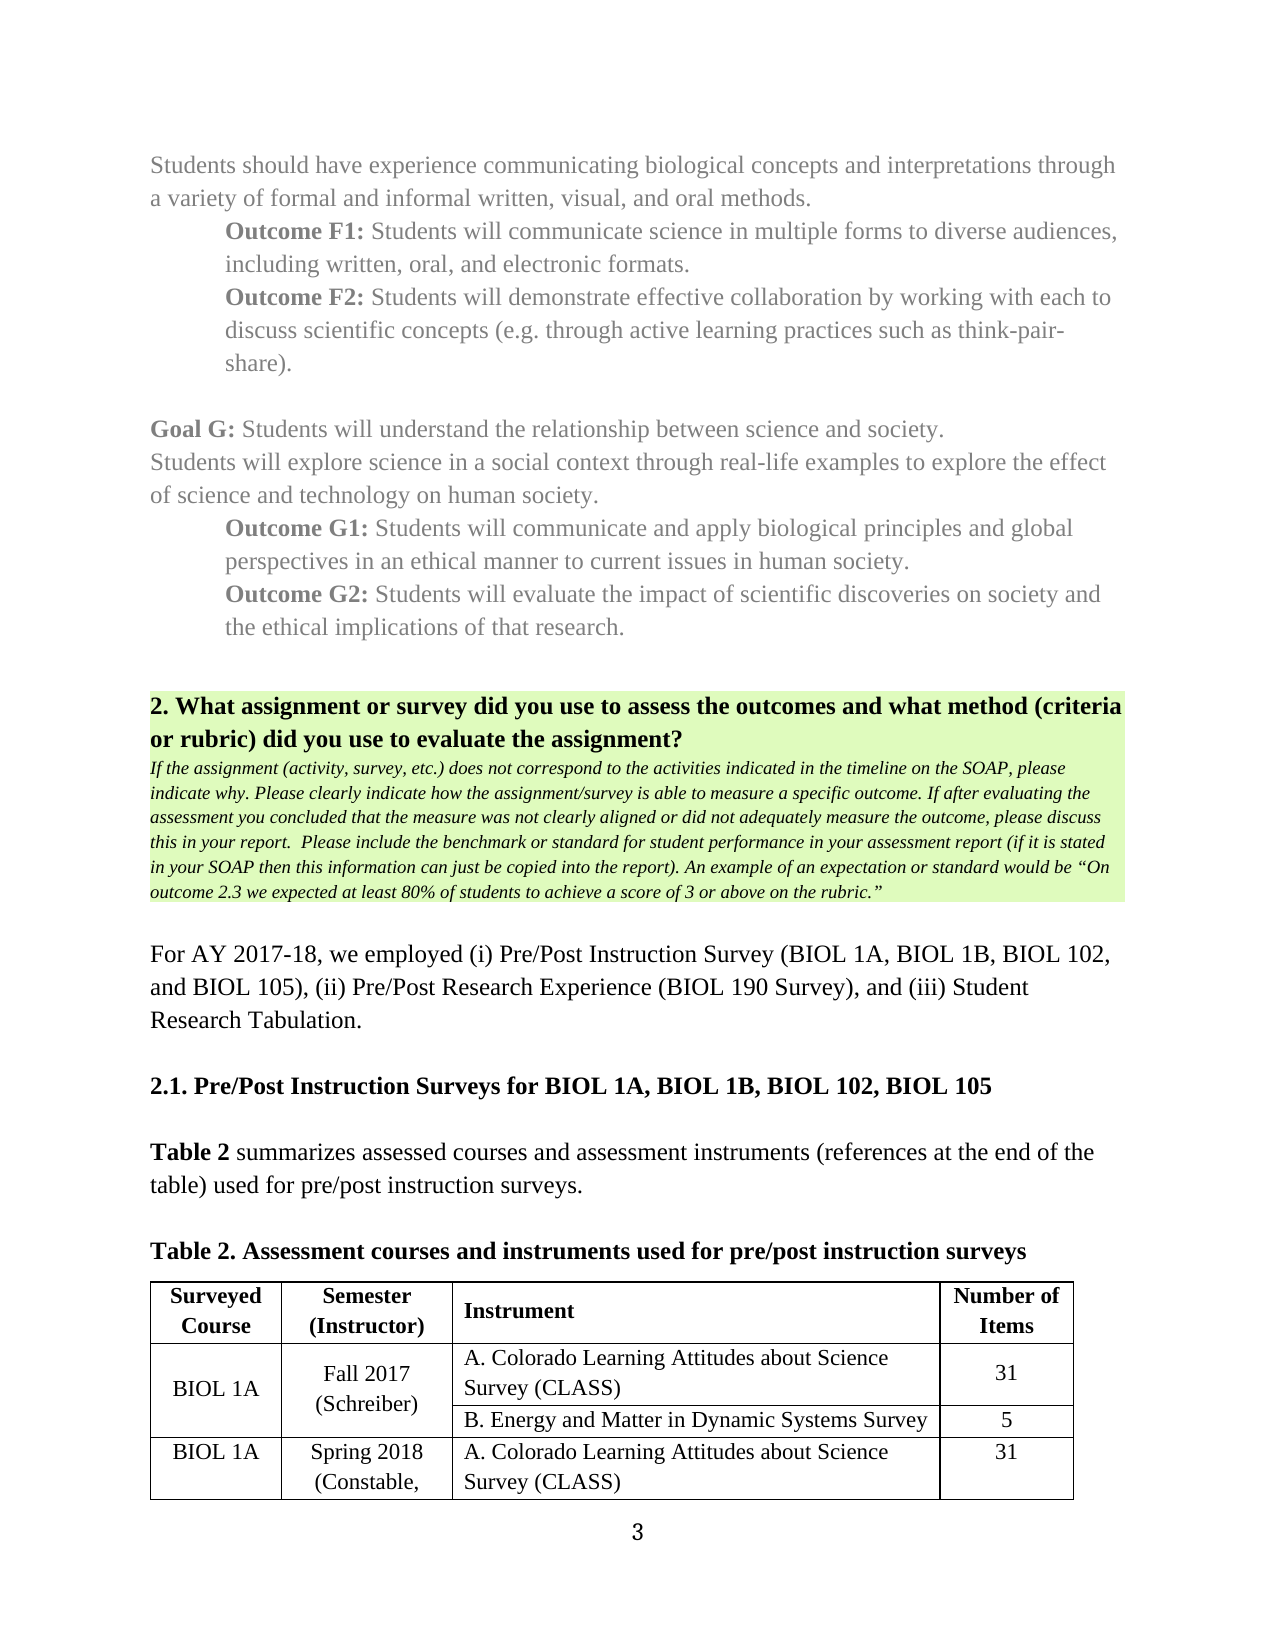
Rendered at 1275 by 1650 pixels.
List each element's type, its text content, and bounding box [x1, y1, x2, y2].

table_cell BIOL 1A [151, 1344, 281, 1437]
text Goal G: Students will understand the relationship between science and society. [150, 414, 1125, 443]
text Outcome F2: Students will demonstrate effective collaboration by working with each to discuss scientific concepts (e.g. through active learning practices such as think-pair-share). [225, 282, 1125, 377]
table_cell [453, 1406, 939, 1437]
text Students should have experience communicating biological concepts and interpretations through a variety of formal and informal written, visual, and oral methods. [150, 150, 1125, 212]
table_cell 31 [941, 1438, 1073, 1499]
text Table 2 summarizes assessed courses and assessment instruments (references at the end of the table) used for pre/post instruction surveys. [150, 1137, 1125, 1198]
text Outcome G1: Students will communicate and apply biological principles and global perspectives in an ethical manner to current issues in human society. [225, 513, 1125, 575]
text Outcome G2: Students will evaluate the impact of scientific discoveries on society and the ethical implications of that research. [225, 579, 1125, 641]
text Students will explore science in a social context through real-life examples to explore the effect of science and technology on human society. [150, 447, 1125, 509]
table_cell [282, 1438, 452, 1499]
text 2.1. Pre/Post Instruction Surveys for BIOL 1A, BIOL 1B, BIOL 102, BIOL 105 [150, 1071, 1125, 1099]
text Table 2. Assessment courses and instruments used for pre/post instruction surveys [150, 1236, 1125, 1264]
table_header Surveyed Course [151, 1283, 281, 1343]
table_cell BIOL 1A [151, 1438, 281, 1499]
table_cell 5 [941, 1406, 1073, 1437]
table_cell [453, 1438, 939, 1499]
text For AY 2017-18, we employed (i) Pre/Post Instruction Survey (BIOL 1A, BIOL 1B, BIOL 102, and BIOL 105), (ii) Pre/Post Research Experience (BIOL 190 Survey), and (iii) Student Research Tabulation. [150, 939, 1125, 1033]
text Outcome F1: Students will communicate science in multiple forms to diverse audiences, including written, oral, and electronic formats. [225, 216, 1125, 278]
table_cell Fall 2017 (Schreiber) [282, 1344, 452, 1437]
text If the assignment (activity, survey, etc.) does not correspond to the activities indicated in the timeline on the SOAP, please indicate why. Please clearly indicate how the assignment/survey is able to measure a specific outcome. If after evaluating the assessment you concluded that the measure was not clearly aligned or did not adequately measure the outcome, please discuss this in your report. Please include the benchmark or standard for student performance in your assessment report (if it is stated in your SOAP then this information can just be copied into the report). An example of an expectation or standard would be “On outcome 2.3 we expected at least 80% of students to achieve a score of 3 or above on the rubric.” [150, 757, 1125, 902]
table_header Semester (Instructor) [282, 1283, 452, 1343]
text 2. What assignment or survey did you use to assess the outcomes and what method (criteria or rubric) did you use to evaluate the assignment? [150, 691, 1125, 753]
table_cell 31 [941, 1344, 1073, 1405]
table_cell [453, 1344, 939, 1405]
table_header Instrument [453, 1283, 939, 1343]
table_header Number of Items [941, 1283, 1073, 1343]
